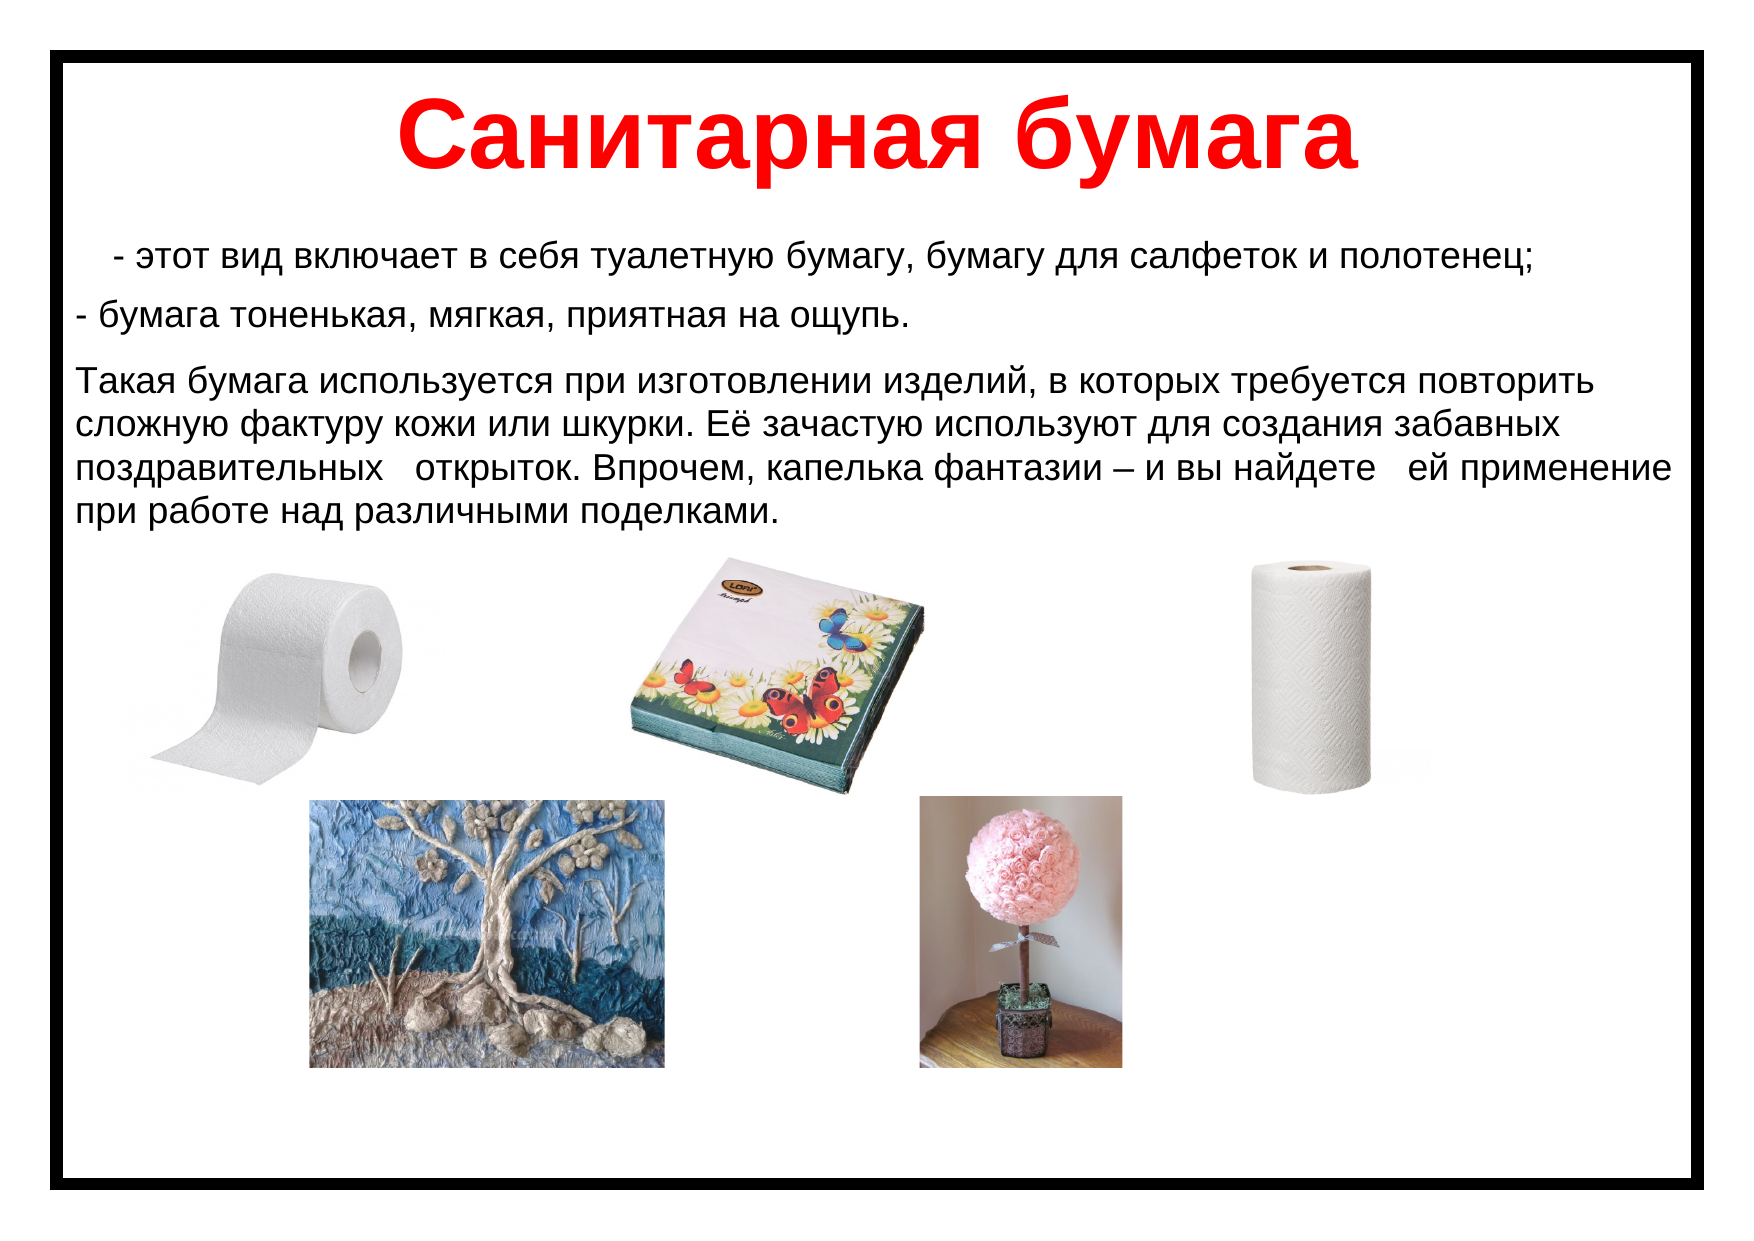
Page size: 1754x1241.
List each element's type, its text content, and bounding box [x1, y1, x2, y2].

text - этот вид включает в себя туалетную бумагу, бумагу для салфеток и полотенец; [75, 233, 1679, 276]
picture [626, 554, 1123, 1068]
picture [309, 800, 665, 1068]
picture [112, 554, 446, 797]
text - бумага тоненькая, мягкая, приятная на ощупь. [75, 292, 1679, 335]
text Санитарная бумага [75, 75, 1679, 190]
text Такая бумага используется при изготовлении изделий, в которых требуется повторить сложную фактуру кожи или шкурки. Её зачастую используют для создания забавных поздравительных открыток. Впрочем, капелька фантазии – и вы найдете ей применение при работе над различными поделками. [75, 358, 1679, 531]
picture [1181, 554, 1441, 797]
